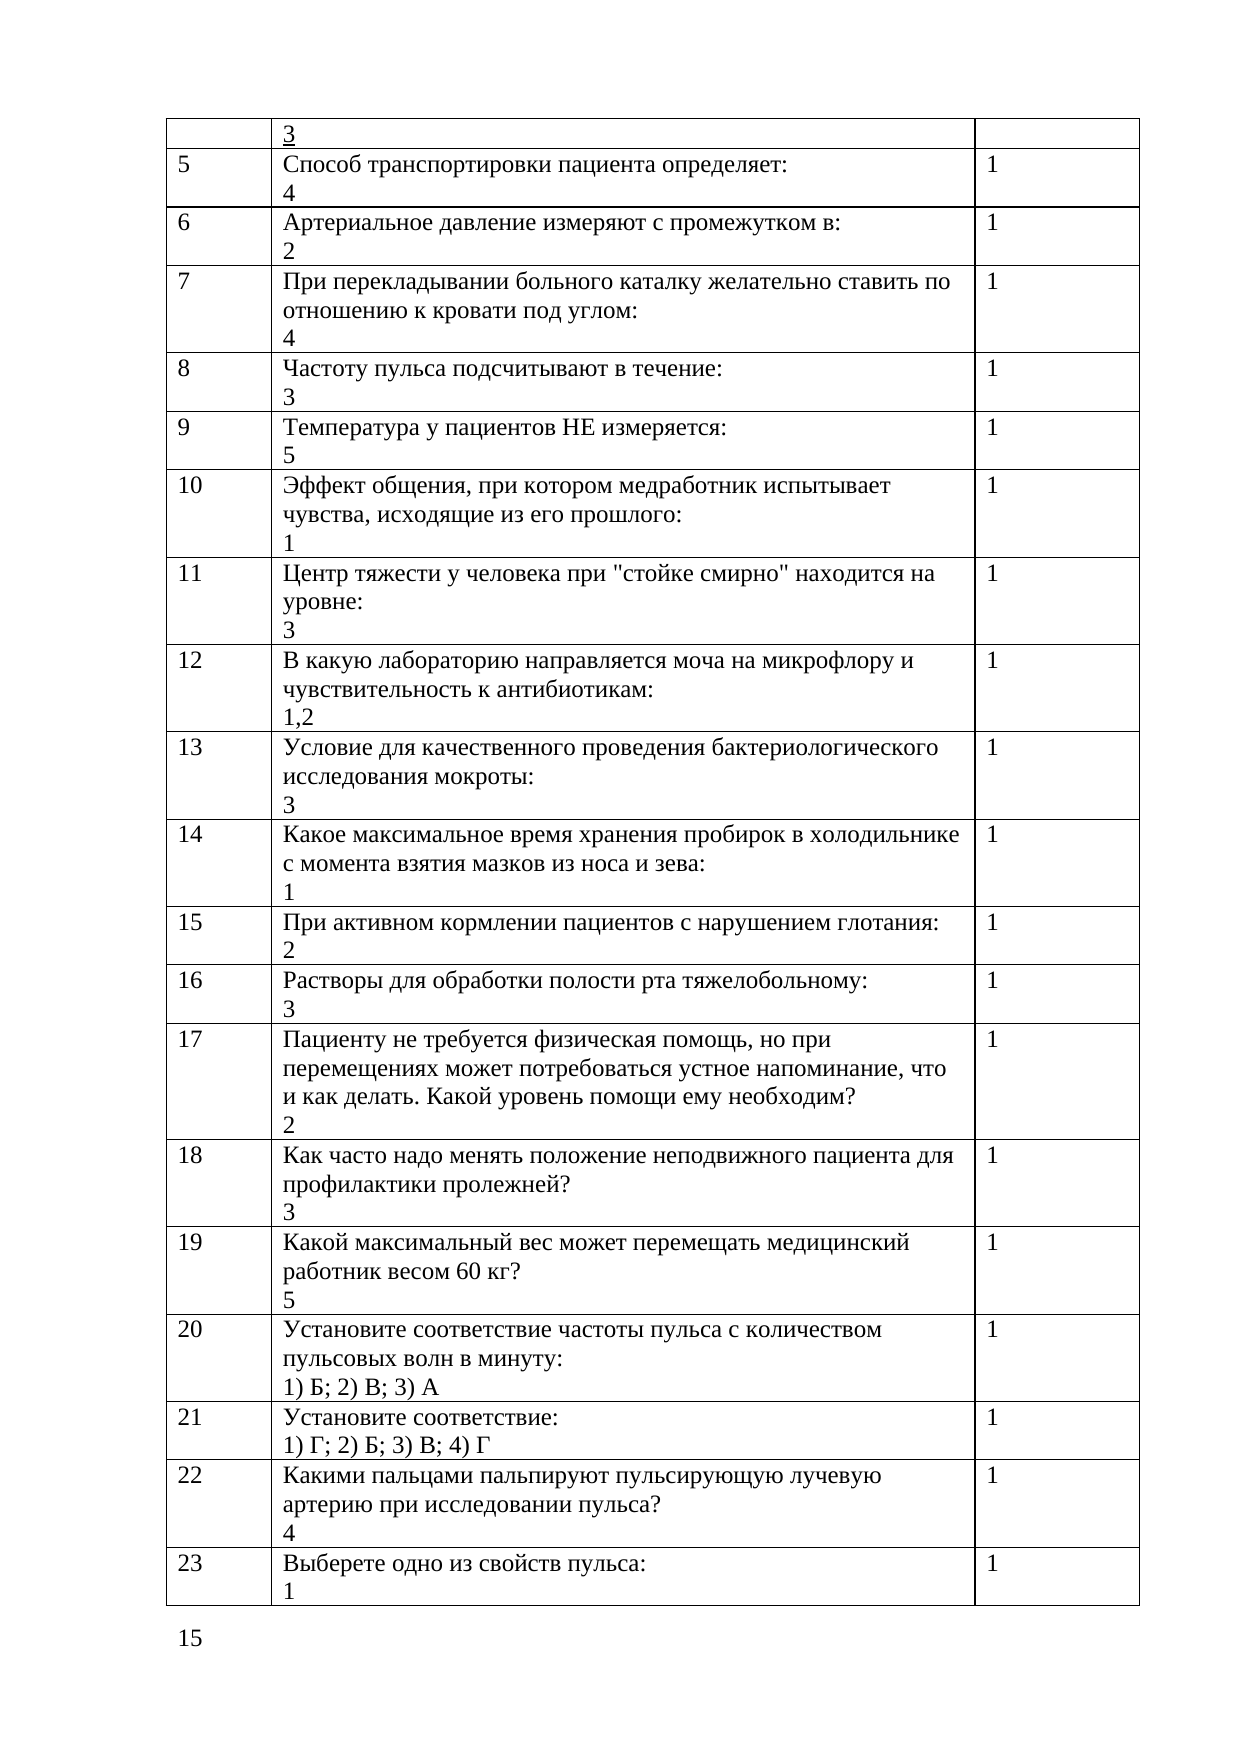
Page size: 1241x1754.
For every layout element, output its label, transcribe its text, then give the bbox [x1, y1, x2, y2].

table_cell 7 [167, 266, 271, 352]
table_cell 1 [976, 1315, 1139, 1401]
table_cell 1 [976, 1548, 1139, 1605]
table_cell 23 [167, 1548, 271, 1605]
table_cell 21 [167, 1402, 271, 1459]
table_cell 5 [167, 149, 271, 206]
table_cell 15 [167, 907, 271, 964]
table_cell 1 [976, 412, 1139, 469]
table_cell При активном кормлении пациентов с нарушением глотания: 2 [272, 907, 974, 964]
table_cell 1 [976, 266, 1139, 352]
table_cell 10 [167, 470, 271, 557]
table_cell Температура у пациентов НЕ измеряется: 5 [272, 412, 974, 469]
table_cell 1 [976, 645, 1139, 731]
table_cell 1 [976, 208, 1139, 265]
table_cell 19 [167, 1227, 271, 1313]
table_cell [272, 119, 974, 148]
table_cell Установите соответствие частоты пульса с количеством пульсовых волн в минуту: 1) Б; 2) В; 3) А [272, 1315, 974, 1401]
table_cell Условие для качественного проведения бактериологического исследования мокроты: 3 [272, 732, 974, 818]
table_cell Растворы для обработки полости рта тяжелобольному: 3 [272, 965, 974, 1023]
table_cell Способ транспортировки пациента определяет: 4 [272, 149, 974, 206]
table_cell В какую лабораторию направляется моча на микрофлору и чувствительность к антибиотикам: 1,2 [272, 645, 974, 731]
table_cell 1 [976, 820, 1139, 906]
table_cell 11 [167, 558, 271, 644]
table_cell 1 [976, 119, 1139, 148]
table_cell 1 [976, 907, 1139, 964]
table_cell 1 [976, 965, 1139, 1023]
table_cell Какое максимальное время хранения пробирок в холодильнике с момента взятия мазков из носа и зева: 1 [272, 820, 974, 906]
table_cell 1 [976, 558, 1139, 644]
table_cell 1 [976, 470, 1139, 557]
table_cell 9 [167, 412, 271, 469]
table_cell 1 [976, 1024, 1139, 1139]
table_cell Как часто надо менять положение неподвижного пациента для профилактики пролежней? 3 [272, 1140, 974, 1226]
table_cell При перекладывании больного каталку желательно ставить по отношению к кровати под углом: 4 [272, 266, 974, 352]
table_cell 18 [167, 1140, 271, 1226]
table_cell 1 [976, 1460, 1139, 1547]
table_cell 6 [167, 208, 271, 265]
table_cell 1 [976, 1227, 1139, 1313]
table_cell 14 [167, 820, 271, 906]
table_cell Частоту пульса подсчитывают в течение: 3 [272, 353, 974, 411]
table_cell 17 [167, 1024, 271, 1139]
table_cell 13 [167, 732, 271, 818]
table_cell 12 [167, 645, 271, 731]
table_cell 4 [167, 119, 271, 148]
table_cell 22 [167, 1460, 271, 1547]
table_cell Установите соответствие: 1) Г; 2) Б; 3) В; 4) Г [272, 1402, 974, 1459]
table_cell Пациенту не требуется физическая помощь, но при перемещениях может потребоваться устное напоминание, что и как делать. Какой уровень помощи ему необходим? 2 [272, 1024, 974, 1139]
table_cell Эффект общения, при котором медработник испытывает чувства, исходящие из его прошлого: 1 [272, 470, 974, 557]
table_cell Артериальное давление измеряют с промежутком в: 2 [272, 208, 974, 265]
table_cell 8 [167, 353, 271, 411]
table_cell Какой максимальный вес может перемещать медицинский работник весом 60 кг? 5 [272, 1227, 974, 1313]
table_cell 1 [976, 353, 1139, 411]
table_cell 16 [167, 965, 271, 1023]
table_cell 1 [976, 732, 1139, 818]
table_cell Центр тяжести у человека при "стойке смирно" находится на уровне: 3 [272, 558, 974, 644]
table_cell 1 [976, 1402, 1139, 1459]
table_cell Выберете одно из свойств пульса: 1 [272, 1548, 974, 1605]
table_cell 1 [976, 1140, 1139, 1226]
table_cell 1 [976, 149, 1139, 206]
table_cell 20 [167, 1315, 271, 1401]
table_cell Какими пальцами пальпируют пульсирующую лучевую артерию при исследовании пульса? 4 [272, 1460, 974, 1547]
